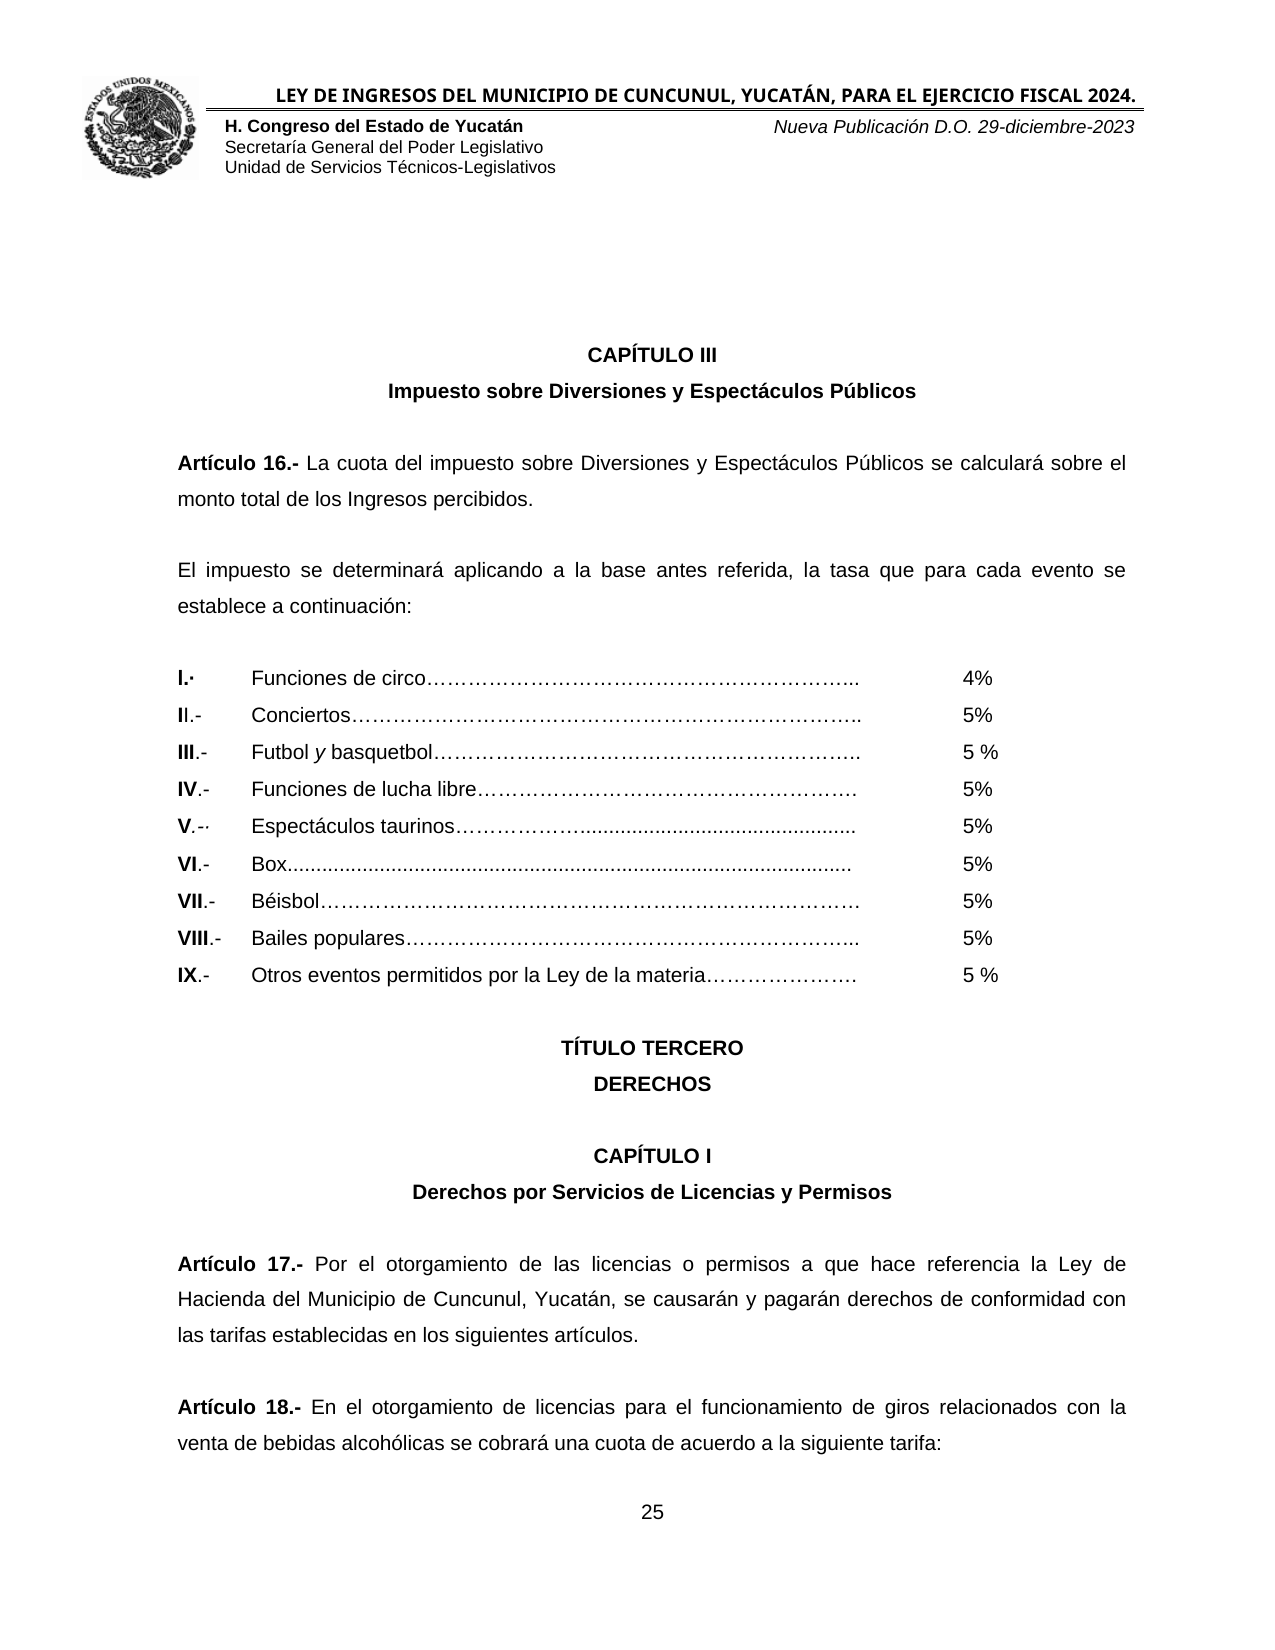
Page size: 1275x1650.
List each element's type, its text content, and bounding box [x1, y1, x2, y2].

table_header Funciones de circo……………………………………………………... [251, 666, 963, 703]
text Impuesto sobre Diversiones y Espectáculos Públicos [177, 378, 1127, 402]
text TÍTULO TERCERO [177, 1036, 1127, 1060]
table_header 4% [963, 666, 1127, 703]
table_header l.· [177, 666, 251, 703]
text Artículo 17.- Por el otorgamiento de las licencias o permisos a que hace referencia la Ley de Hacienda del Municipio de Cuncunul, Yucatán, se causarán y pagarán derechos de conformidad con las tarifas establecidas en los siguientes artículos. [177, 1251, 1127, 1347]
table_cell V.-· [177, 814, 251, 851]
table_cell 5 % [963, 963, 1127, 1000]
table_cell Béisbol…………………………………………………………………… [251, 889, 963, 926]
table_cell 5% [963, 814, 1127, 851]
table_cell II.- [177, 703, 251, 740]
table_cell Bailes populares………………………………………………………... [251, 926, 963, 963]
text Derechos por Servicios de Licencias y Permisos [177, 1179, 1127, 1203]
table_cell VII.- [177, 889, 251, 926]
table_cell Funciones de lucha libre………………………………………………. [251, 777, 963, 814]
text CAPÍTULO I [177, 1143, 1127, 1167]
table_cell Box.................................................................................................. [251, 851, 963, 888]
table_cell III.- [177, 740, 251, 777]
text DERECHOS [177, 1072, 1127, 1096]
table_cell Futbol y basquetbol…………………………………………………….. [251, 740, 963, 777]
table_cell IX.- [177, 963, 251, 1000]
text Artículo 16.- La cuota del impuesto sobre Diversiones y Espectáculos Públicos se calculará sobre el monto total de los Ingresos percibidos. [177, 450, 1127, 510]
table_cell 5% [963, 703, 1127, 740]
table_cell Espectáculos taurinos………………................................................ [251, 814, 963, 851]
text CAPÍTULO III [177, 343, 1127, 367]
table_cell 5% [963, 926, 1127, 963]
text Artículo 18.- En el otorgamiento de licencias para el funcionamiento de giros relacionados con la venta de bebidas alcohólicas se cobrará una cuota de acuerdo a la siguiente tarifa: [177, 1395, 1127, 1455]
table_cell VIII.- [177, 926, 251, 963]
table_cell 5% [963, 851, 1127, 888]
table_cell 5% [963, 777, 1127, 814]
table_cell Otros eventos permitidos por la Ley de la materia…………………. [251, 963, 963, 1000]
table_cell VI.- [177, 851, 251, 888]
table_cell Conciertos……………………………………………………………….. [251, 703, 963, 740]
text El impuesto se determinará aplicando a la base antes referida, la tasa que para cada evento se establece a continuación: [177, 558, 1127, 618]
table_cell IV.- [177, 777, 251, 814]
table_cell 5 % [963, 740, 1127, 777]
table_cell 5% [963, 889, 1127, 926]
